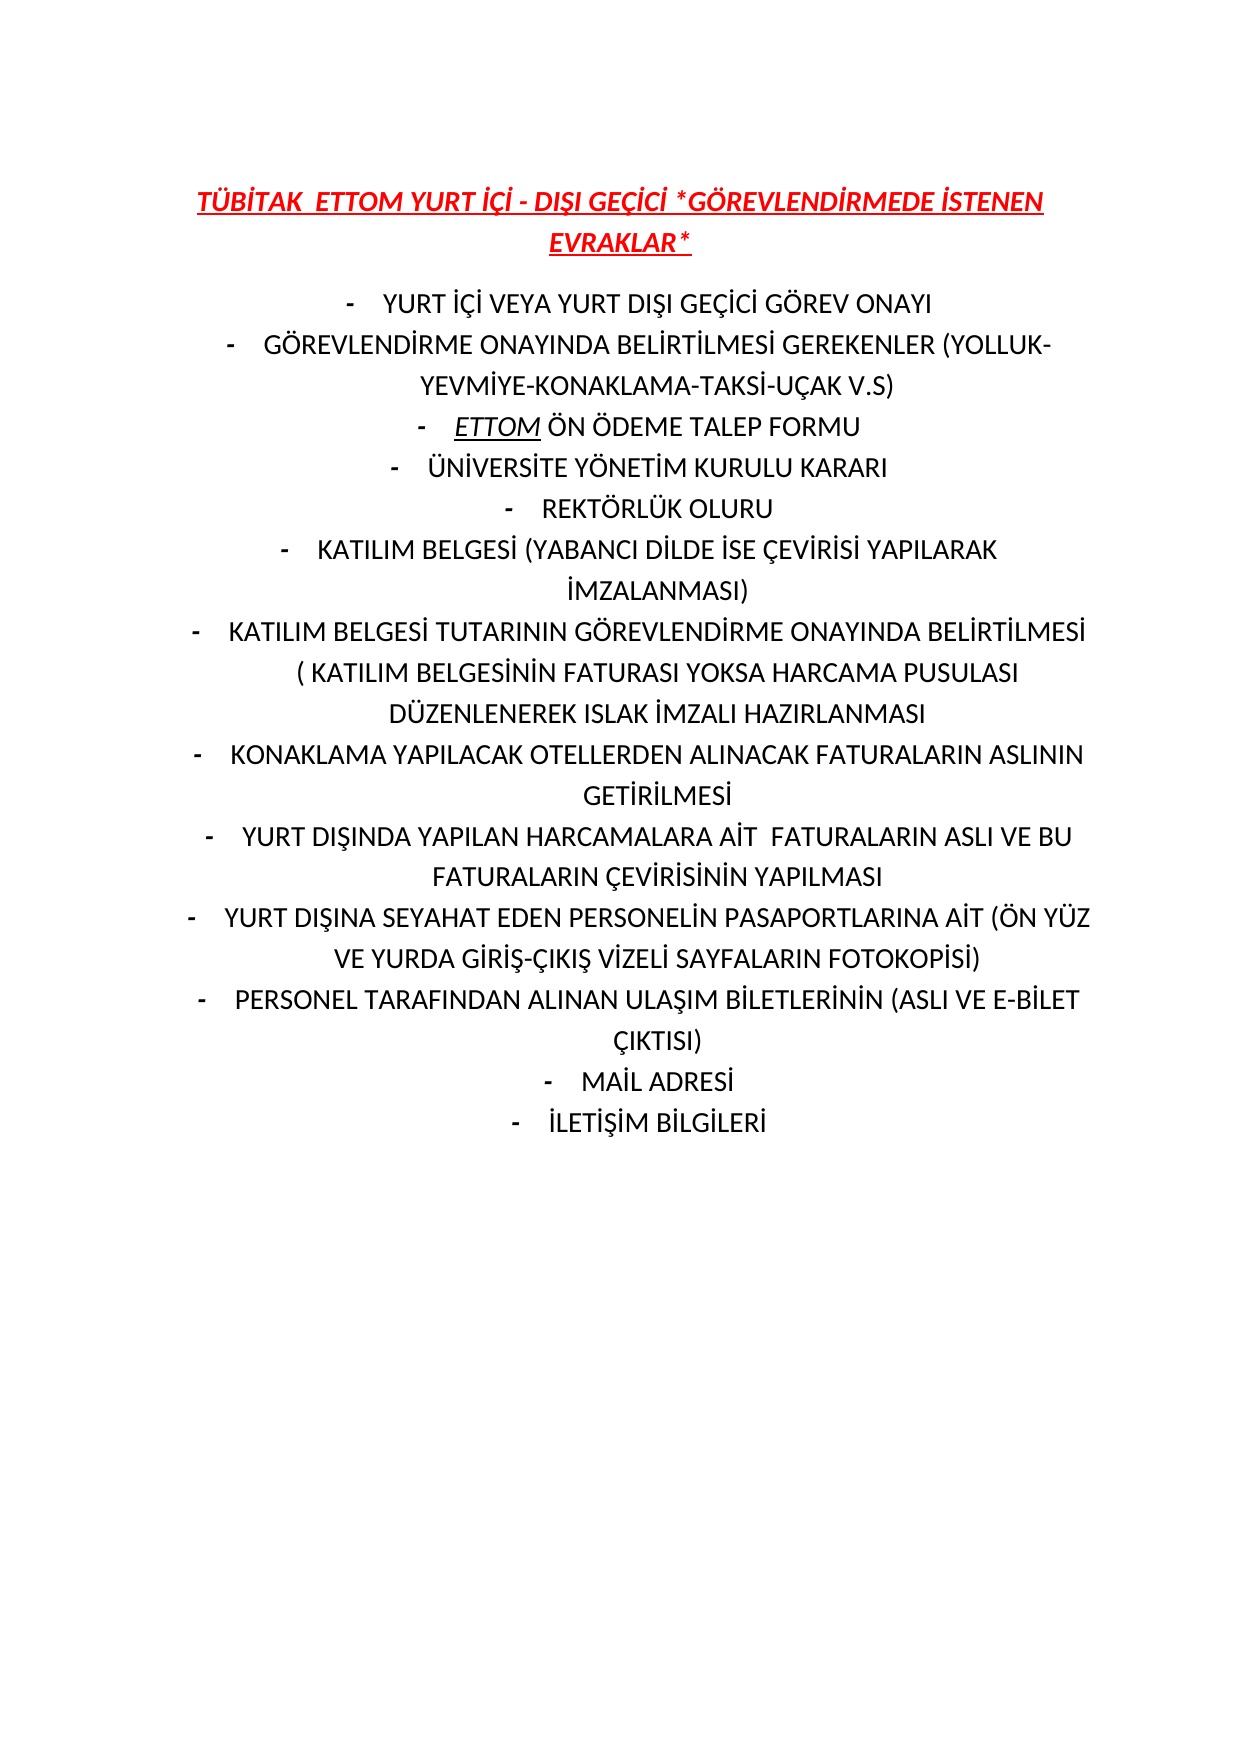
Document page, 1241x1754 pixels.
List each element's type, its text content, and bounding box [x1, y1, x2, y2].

list ETTOM ÖN ÖDEME TALEP FORMU [185, 408, 1092, 444]
list KATILIM BELGESİ (YABANCI DİLDE İSE ÇEVİRİSİ YAPILARAK İMZALANMASI) [185, 531, 1092, 608]
list GÖREVLENDİRME ONAYINDA BELİRTİLMESİ GEREKENLER (YOLLUK-YEVMİYE-KONAKLAMA-TAKSİ-UÇAK V.S) [185, 326, 1092, 403]
list ÜNİVERSİTE YÖNETİM KURULU KARARI [185, 449, 1092, 485]
list MAİL ADRESİ [185, 1063, 1092, 1099]
list İLETİŞİM BİLGİLERİ [185, 1104, 1092, 1140]
list YURT DIŞINA SEYAHAT EDEN PERSONELİN PASAPORTLARINA AİT (ÖN YÜZ VE YURDA GİRİŞ-ÇIKIŞ VİZELİ SAYFALARIN FOTOKOPİSİ) [185, 899, 1092, 976]
list YURT DIŞINDA YAPILAN HARCAMALARA AİT FATURALARIN ASLI VE BU FATURALARIN ÇEVİRİSİNİN YAPILMASI [185, 818, 1092, 894]
text TÜBİTAK ETTOM YURT İÇİ - DIŞI GEÇİCİ *GÖREVLENDİRMEDE İSTENEN EVRAKLAR* [148, 183, 1092, 259]
list KATILIM BELGESİ TUTARININ GÖREVLENDİRME ONAYINDA BELİRTİLMESİ ( KATILIM BELGESİNİN FATURASI YOKSA HARCAMA PUSULASI DÜZENLENEREK ISLAK İMZALI HAZIRLANMASI [185, 613, 1092, 730]
list REKTÖRLÜK OLURU [185, 490, 1092, 526]
list PERSONEL TARAFINDAN ALINAN ULAŞIM BİLETLERİNİN (ASLI VE E-BİLET ÇIKTISI) [185, 981, 1092, 1058]
list KONAKLAMA YAPILACAK OTELLERDEN ALINACAK FATURALARIN ASLININ GETİRİLMESİ [185, 736, 1092, 812]
list YURT İÇİ VEYA YURT DIŞI GEÇİCİ GÖREV ONAYI [185, 285, 1092, 321]
